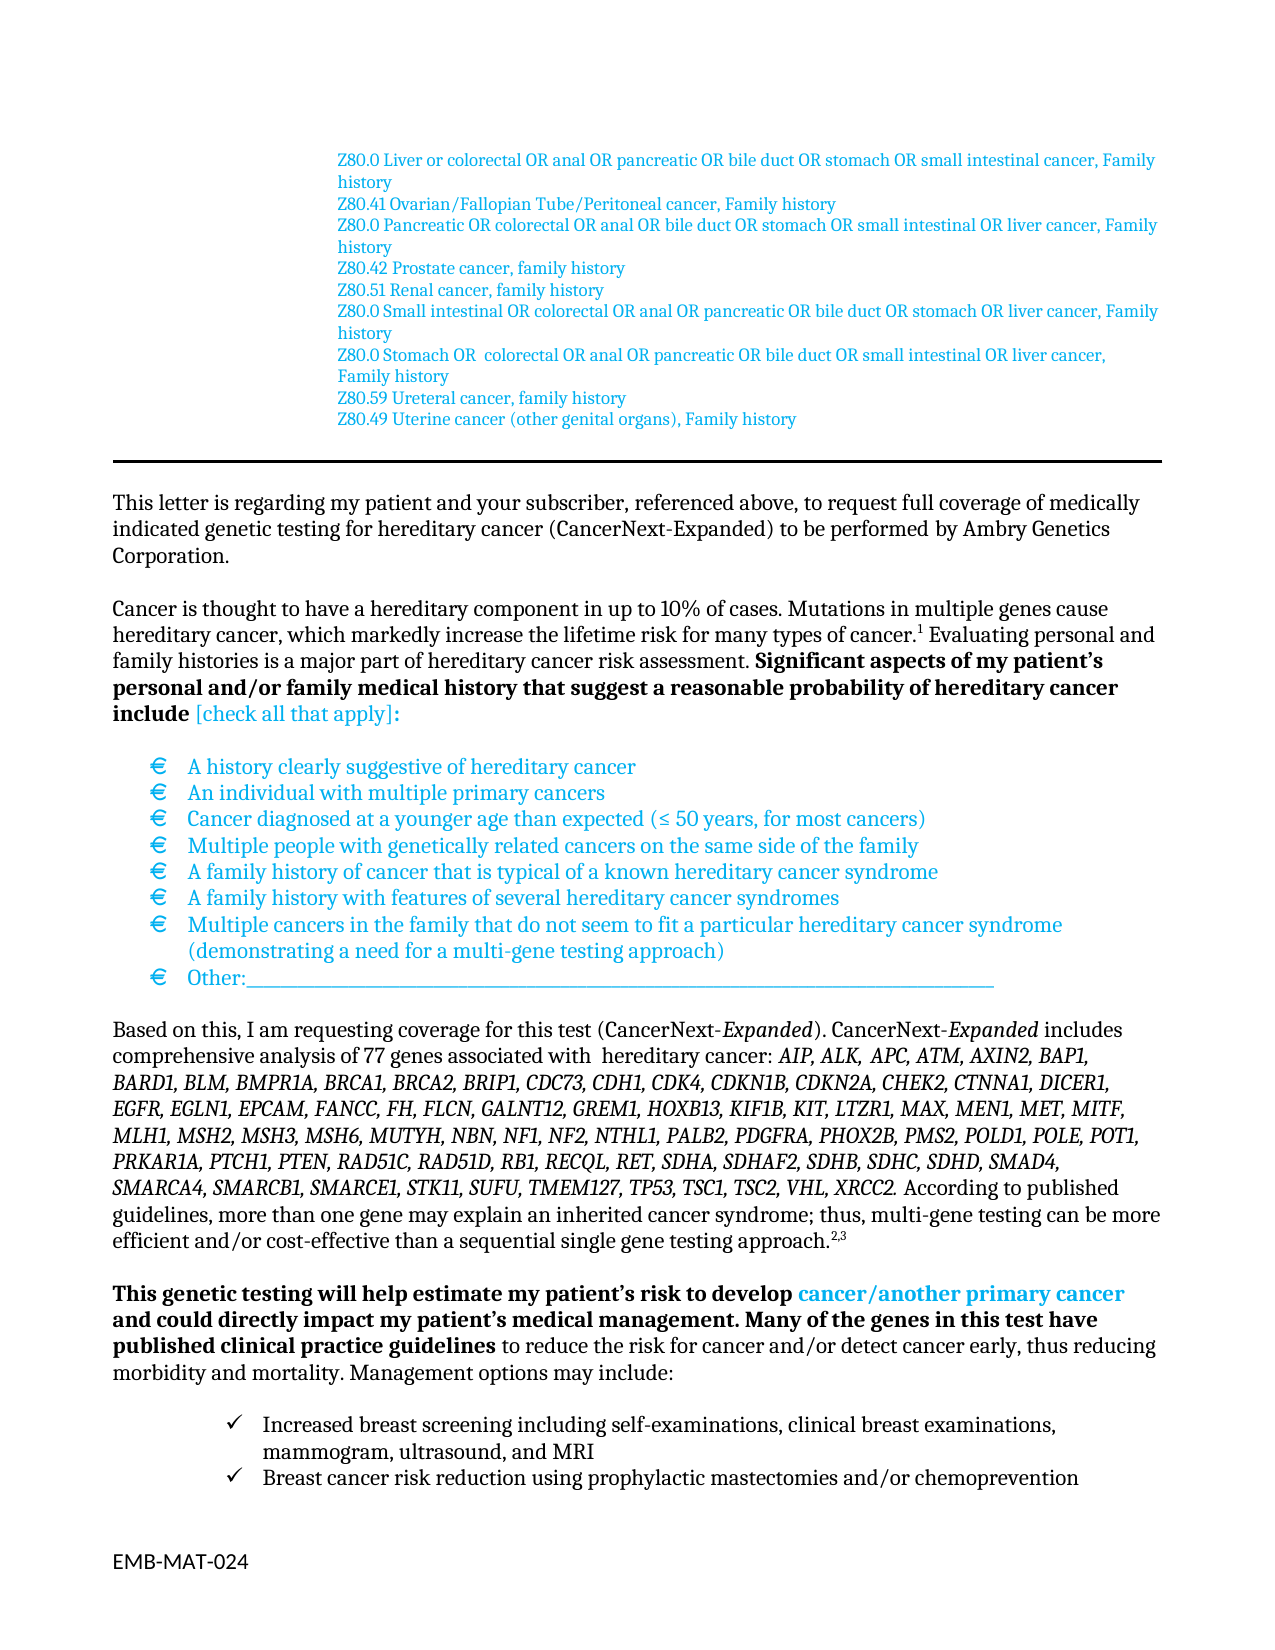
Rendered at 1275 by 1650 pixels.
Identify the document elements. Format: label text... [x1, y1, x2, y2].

list A family history with features of several hereditary cancer syndromes [150, 885, 1162, 912]
list A family history of cancer that is typical of a known hereditary cancer syndrome [150, 859, 1162, 885]
list Cancer diagnosed at a younger age than expected (≤ 50 years, for most cancers) [150, 806, 1162, 832]
text Z80.59 Ureteral cancer, family history [262, 387, 1162, 409]
text Z80.0 Pancreatic OR colorectal OR anal OR bile duct OR stomach OR small intestinal OR liver cancer, Family history [337, 215, 1162, 258]
list Increased breast screening including self-examinations, clinical breast examinations, mammogram, ultrasound, and MRI [225, 1412, 1162, 1465]
text Z80.42 Prostate cancer, family history [262, 258, 1162, 279]
list Breast cancer risk reduction using prophylactic mastectomies and/or chemoprevention [225, 1465, 1162, 1491]
text Z80.0 Stomach OR colorectal OR anal OR pancreatic OR bile duct OR small intestinal OR liver cancer, Family history [337, 344, 1162, 387]
text This letter is regarding my patient and your subscriber, referenced above, to request full coverage of medically indicated genetic testing for hereditary cancer (CancerNext-Expanded) to be performed by Ambry Genetics Corporation. [112, 490, 1162, 569]
list Multiple cancers in the family that do not seem to fit a particular hereditary cancer syndrome (demonstrating a need for a multi-gene testing approach) [150, 912, 1162, 964]
list An individual with multiple primary cancers [150, 780, 1162, 806]
text Z80.41 Ovarian/Fallopian Tube/Peritoneal cancer, Family history [262, 193, 1162, 215]
text Based on this, I am requesting coverage for this test (CancerNext-Expanded). CancerNext-Expanded includes comprehensive analysis of 77 genes associated with hereditary cancer: AIP, ALK, APC, ATM, AXIN2, BAP1, BARD1, BLM, BMPR1A, BRCA1, BRCA2, BRIP1, CDC73, CDH1, CDK4, CDKN1B, CDKN2A, CHEK2, CTNNA1, DICER1, EGFR, EGLN1, EPCAM, FANCC, FH, FLCN, GALNT12, GREM1, HOXB13, KIF1B, KIT, LTZR1, MAX, MEN1, MET, MITF, MLH1, MSH2, MSH3, MSH6, MUTYH, NBN, NF1, NF2, NTHL1, PALB2, PDGFRA, PHOX2B, PMS2, POLD1, POLE, POT1, PRKAR1A, PTCH1, PTEN, RAD51C, RAD51D, RB1, RECQL, RET, SDHA, SDHAF2, SDHB, SDHC, SDHD, SMAD4, SMARCA4, SMARCB1, SMARCE1, STK11, SUFU, TMEM127, TP53, TSC1, TSC2, VHL, XRCC2. According to published guidelines, more than one gene may explain an inherited cancer syndrome; thus, multi-gene testing can be more efficient and/or cost-effective than a sequential single gene testing approach.2,3 [112, 1017, 1162, 1254]
list Other:________________________________________________________________________________________ [150, 964, 1162, 991]
text Z80.51 Renal cancer, family history [262, 279, 1162, 301]
text Z80.0 Small intestinal OR colorectal OR anal OR pancreatic OR bile duct OR stomach OR liver cancer, Family history [337, 301, 1162, 344]
list A history clearly suggestive of hereditary cancer [150, 753, 1162, 780]
text Cancer is thought to have a hereditary component in up to 10% of cases. Mutations in multiple genes cause hereditary cancer, which markedly increase the lifetime risk for many types of cancer.1 Evaluating personal and family histories is a major part of hereditary cancer risk assessment. Significant aspects of my patient’s personal and/or family medical history that suggest a reasonable probability of hereditary cancer include [check all that apply]: [112, 595, 1162, 727]
list Multiple people with genetically related cancers on the same side of the family [150, 832, 1162, 859]
text Z80.49 Uterine cancer (other genital organs), Family history [262, 409, 1162, 430]
text Z80.0 Liver or colorectal OR anal OR pancreatic OR bile duct OR stomach OR small intestinal cancer, Family history [337, 150, 1162, 193]
text This genetic testing will help estimate my patient’s risk to develop cancer/another primary cancer and could directly impact my patient’s medical management. Many of the genes in this test have published clinical practice guidelines to reduce the risk for cancer and/or detect cancer early, thus reducing morbidity and mortality. Management options may include: [112, 1281, 1162, 1386]
